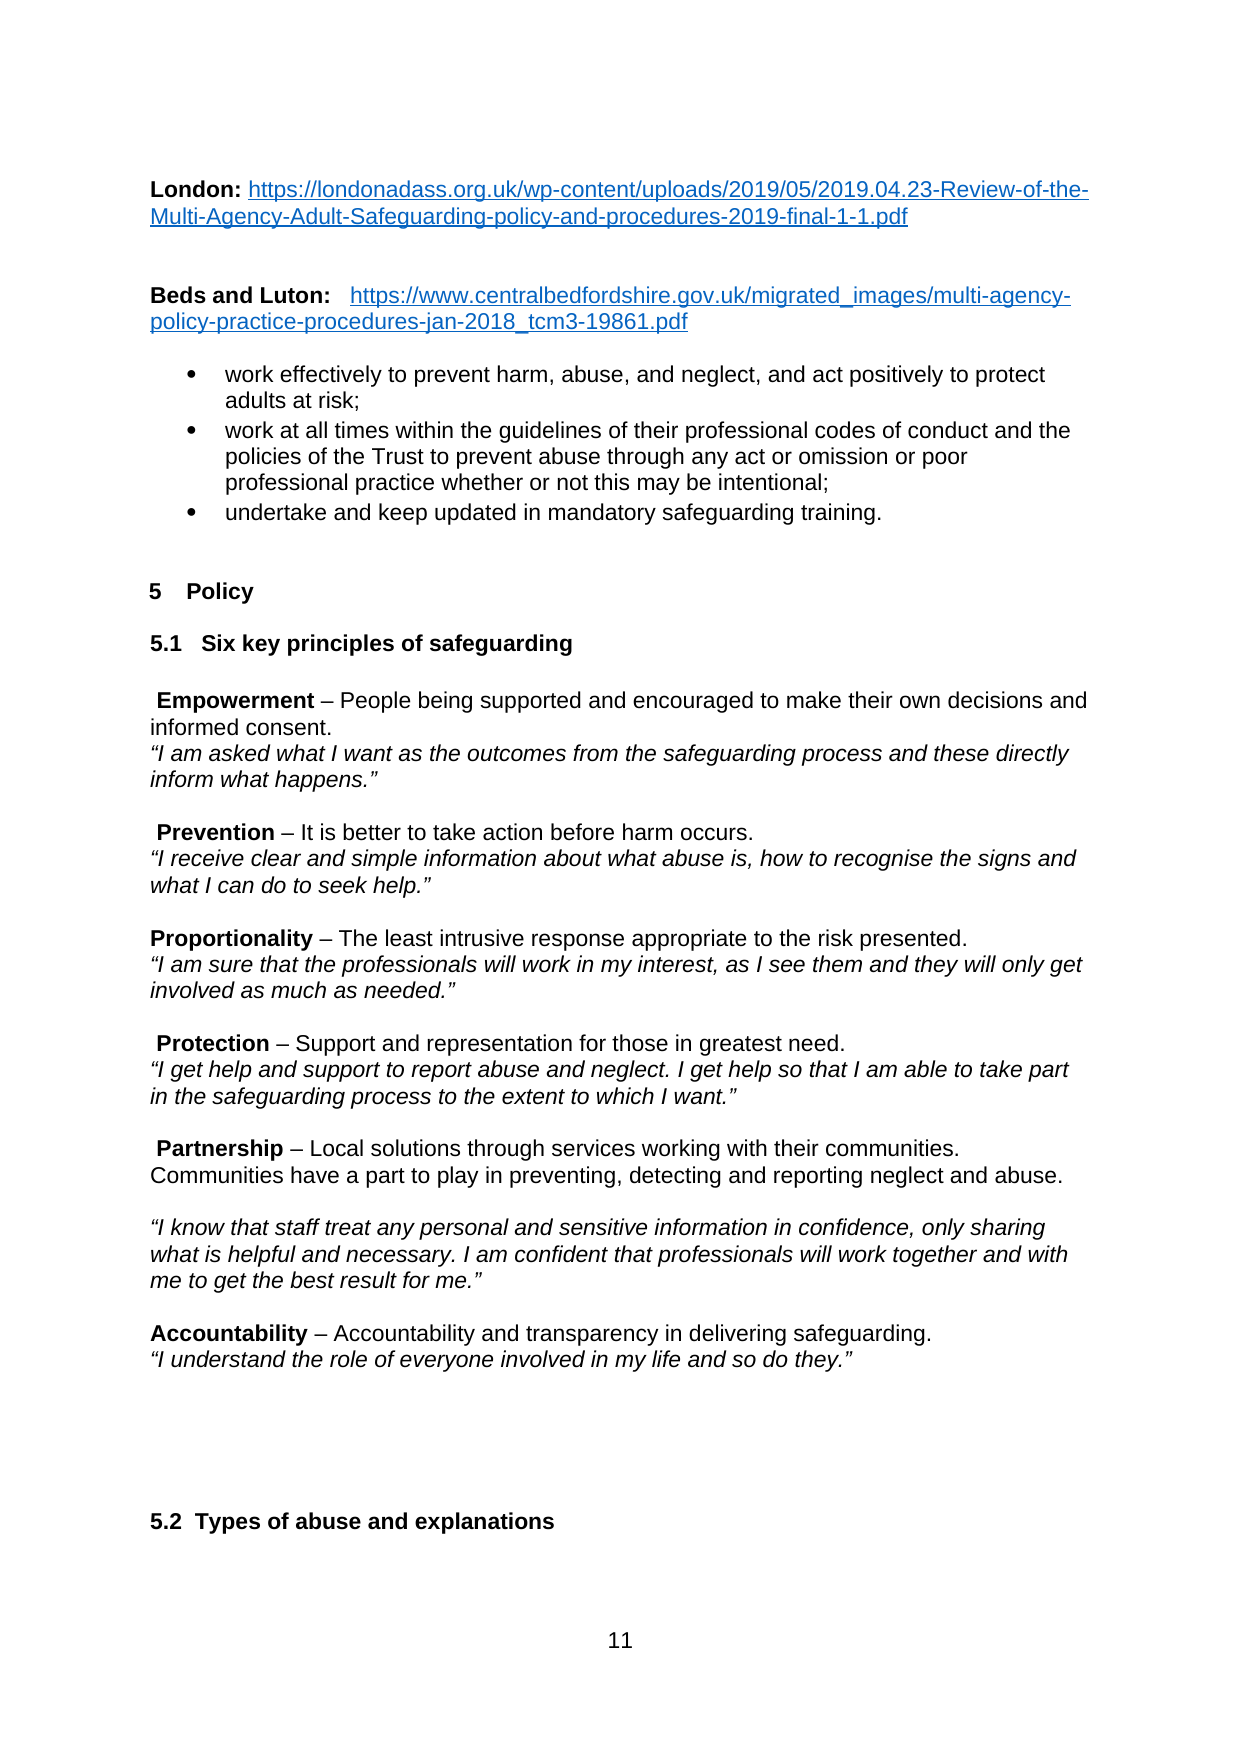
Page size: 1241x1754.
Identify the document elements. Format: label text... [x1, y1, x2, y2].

text Partnership – Local solutions through services working with their communities. Communities have a part to play in preventing, detecting and reporting neglect and abuse. [150, 1135, 1090, 1188]
text 5.1 Six key principles of safeguarding [150, 630, 1090, 657]
text “I know that staff treat any personal and sensitive information in confidence, only sharing what is helpful and necessary. I am confident that professionals will work together and with me to get the best result for me.” [150, 1214, 1090, 1293]
text Beds and Luton: https://www.centralbedfordshire.gov.uk/migrated_images/multi-agency-policy-practice-procedures-jan-2018_tcm3-19861.pdf [150, 282, 1090, 334]
text London: https://londonadass.org.uk/wp-content/uploads/2019/05/2019.04.23-Review-of-the-Multi-Agency-Adult-Safeguarding-policy-and-procedures-2019-final-1-1.pdf [150, 176, 1090, 229]
text Accountability – Accountability and transparency in delivering safeguarding. [150, 1320, 1090, 1346]
text “I am sure that the professionals will work in my interest, as I see them and they will only get involved as much as needed.” [150, 951, 1090, 1003]
list work at all times within the guidelines of their professional codes of conduct and the policies of the Trust to prevent abuse through any act or omission or poor professional practice whether or not this may be intentional; [187, 417, 1090, 496]
list Policy [148, 578, 1090, 604]
text “I receive clear and simple information about what abuse is, how to recognise the signs and what I can do to seek help.” [150, 845, 1090, 898]
text Protection – Support and representation for those in greatest need. [150, 1030, 1090, 1056]
text “I am asked what I want as the outcomes from the safeguarding process and these directly inform what happens.” [150, 740, 1090, 793]
text Proportionality – The least intrusive response appropriate to the risk presented. [150, 924, 1090, 951]
list undertake and keep updated in mandatory safeguarding training. [187, 499, 1090, 525]
text 5.2 Types of abuse and explanations [150, 1508, 1090, 1534]
text “I get help and support to report abuse and neglect. I get help so that I am able to take part in the safeguarding process to the extent to which I want.” [150, 1056, 1090, 1109]
list work effectively to prevent harm, abuse, and neglect, and act positively to protect adults at risk; [187, 361, 1090, 413]
text Prevention – It is better to take action before harm occurs. [150, 819, 1090, 845]
text “I understand the role of everyone involved in my life and so do they.” [150, 1346, 1090, 1372]
text Empowerment – People being supported and encouraged to make their own decisions and informed consent. [150, 687, 1090, 740]
